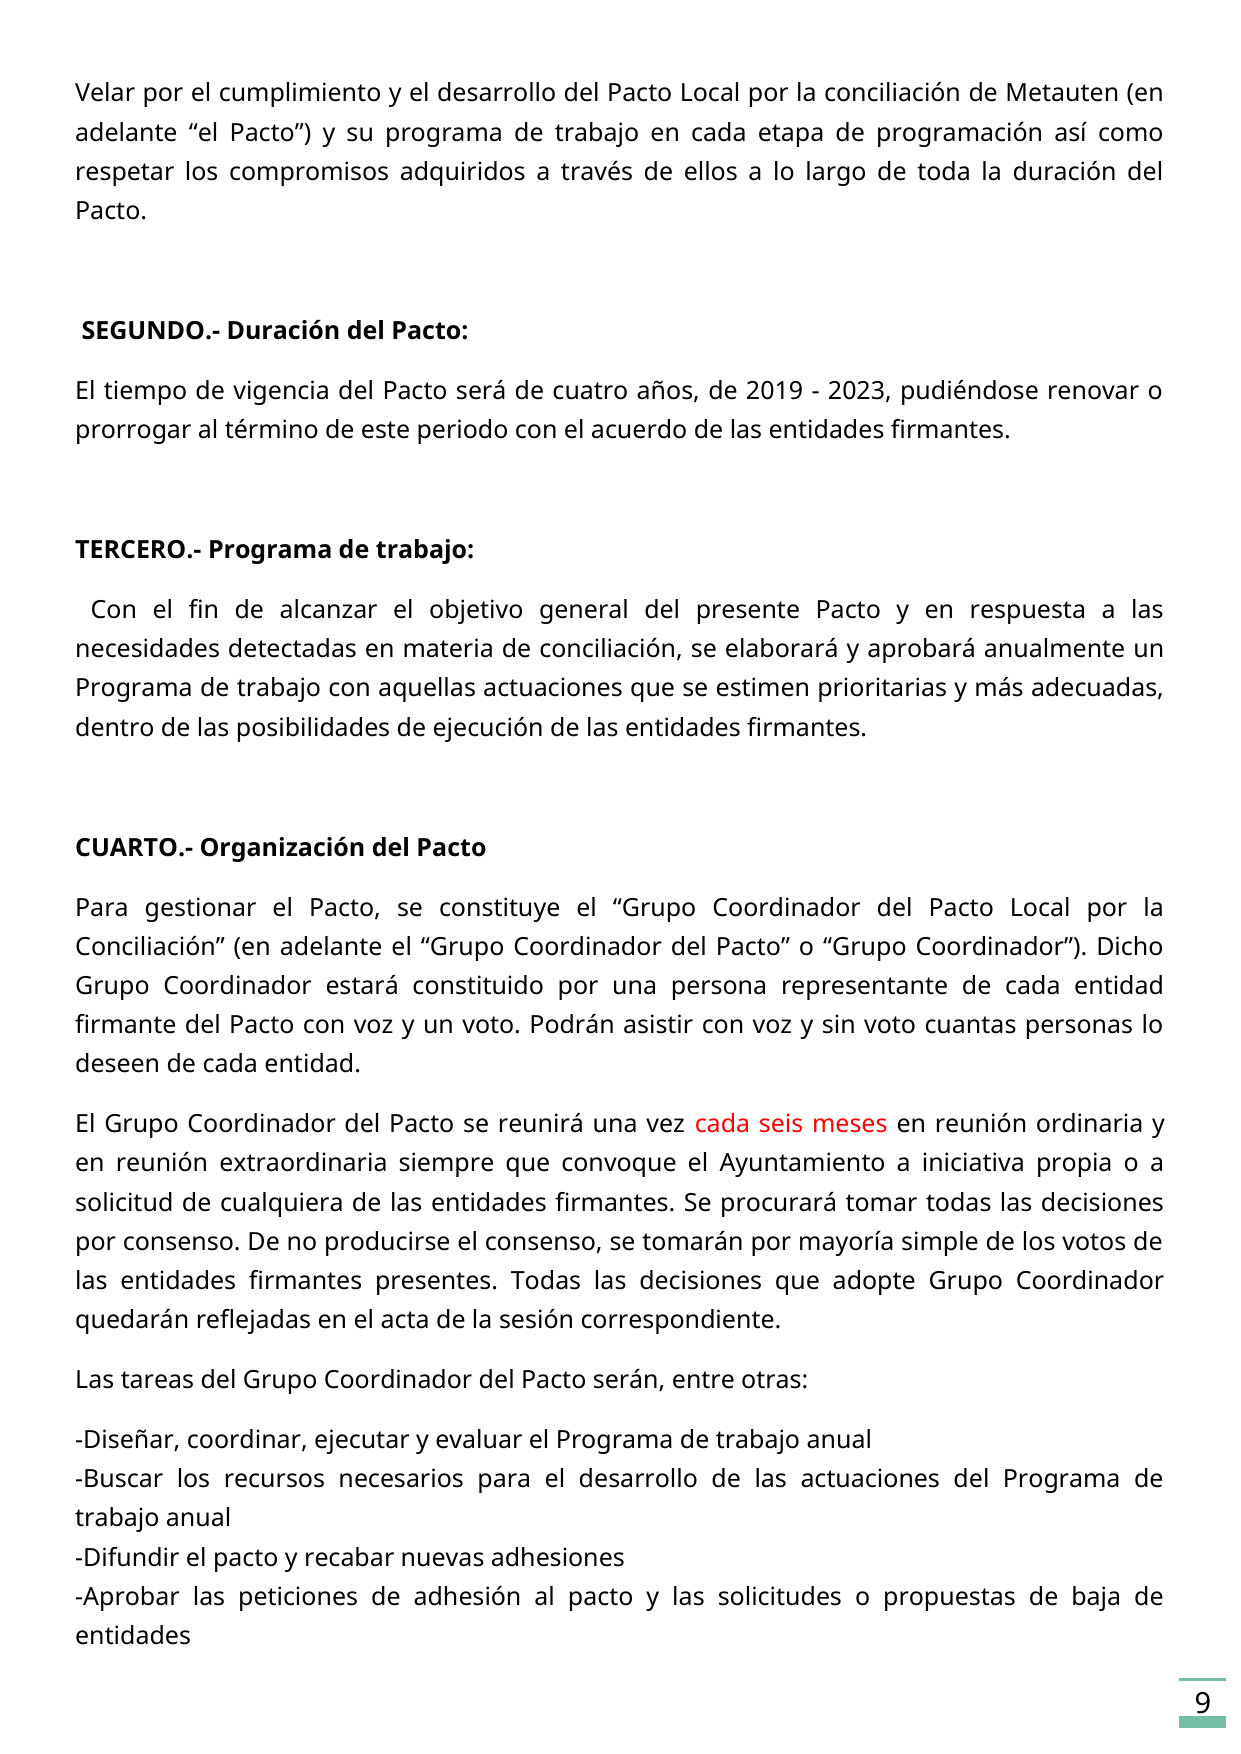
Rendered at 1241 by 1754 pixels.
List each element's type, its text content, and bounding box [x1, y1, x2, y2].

text -Difundir el pacto y recabar nuevas adhesiones [75, 1539, 1165, 1573]
text Con el fin de alcanzar el objetivo general del presente Pacto y en respuesta a las necesidades detectadas en materia de conciliación, se elaborará y aprobará anualmente un Programa de trabajo con aquellas actuaciones que se estimen prioritarias y más adecuadas, dentro de las posibilidades de ejecución de las entidades firmantes. [75, 592, 1165, 743]
text TERCERO.- Programa de trabajo: [75, 532, 1165, 566]
text Las tareas del Grupo Coordinador del Pacto serán, entre otras: [75, 1362, 1165, 1396]
text -Aprobar las peticiones de adhesión al pacto y las solicitudes o propuestas de baja de entidades [75, 1578, 1165, 1652]
text El tiempo de vigencia del Pacto será de cuatro años, de 2019 - 2023, pudiéndose renovar o prorrogar al término de este periodo con el acuerdo de las entidades firmantes. [75, 372, 1165, 446]
text -Diseñar, coordinar, ejecutar y evaluar el Programa de trabajo anual [75, 1422, 1165, 1456]
text Velar por el cumplimiento y el desarrollo del Pacto Local por la conciliación de Metauten (en adelante “el Pacto”) y su programa de trabajo en cada etapa de programación así como respetar los compromisos adquiridos a través de ellos a lo largo de toda la duración del Pacto. [75, 75, 1165, 227]
text Para gestionar el Pacto, se constituye el “Grupo Coordinador del Pacto Local por la Conciliación” (en adelante el “Grupo Coordinador del Pacto” o “Grupo Coordinador”). Dicho Grupo Coordinador estará constituido por una persona representante de cada entidad firmante del Pacto con voz y un voto. Podrán asistir con voz y sin voto cuantas personas lo deseen de cada entidad. [75, 889, 1165, 1080]
text El Grupo Coordinador del Pacto se reunirá una vez cada seis meses en reunión ordinaria y en reunión extraordinaria siempre que convoque el Ayuntamiento a iniciativa propia o a solicitud de cualquiera de las entidades firmantes. Se procurará tomar todas las decisiones por consenso. De no producirse el consenso, se tomarán por mayoría simple de los votos de las entidades firmantes presentes. Todas las decisiones que adopte Grupo Coordinador quedarán reflejadas en el acta de la sesión correspondiente. [75, 1106, 1165, 1336]
text SEGUNDO.- Duración del Pacto: [75, 312, 1165, 347]
text CUARTO.- Organización del Pacto [75, 829, 1165, 863]
text -Buscar los recursos necesarios para el desarrollo de las actuaciones del Programa de trabajo anual [75, 1461, 1165, 1534]
